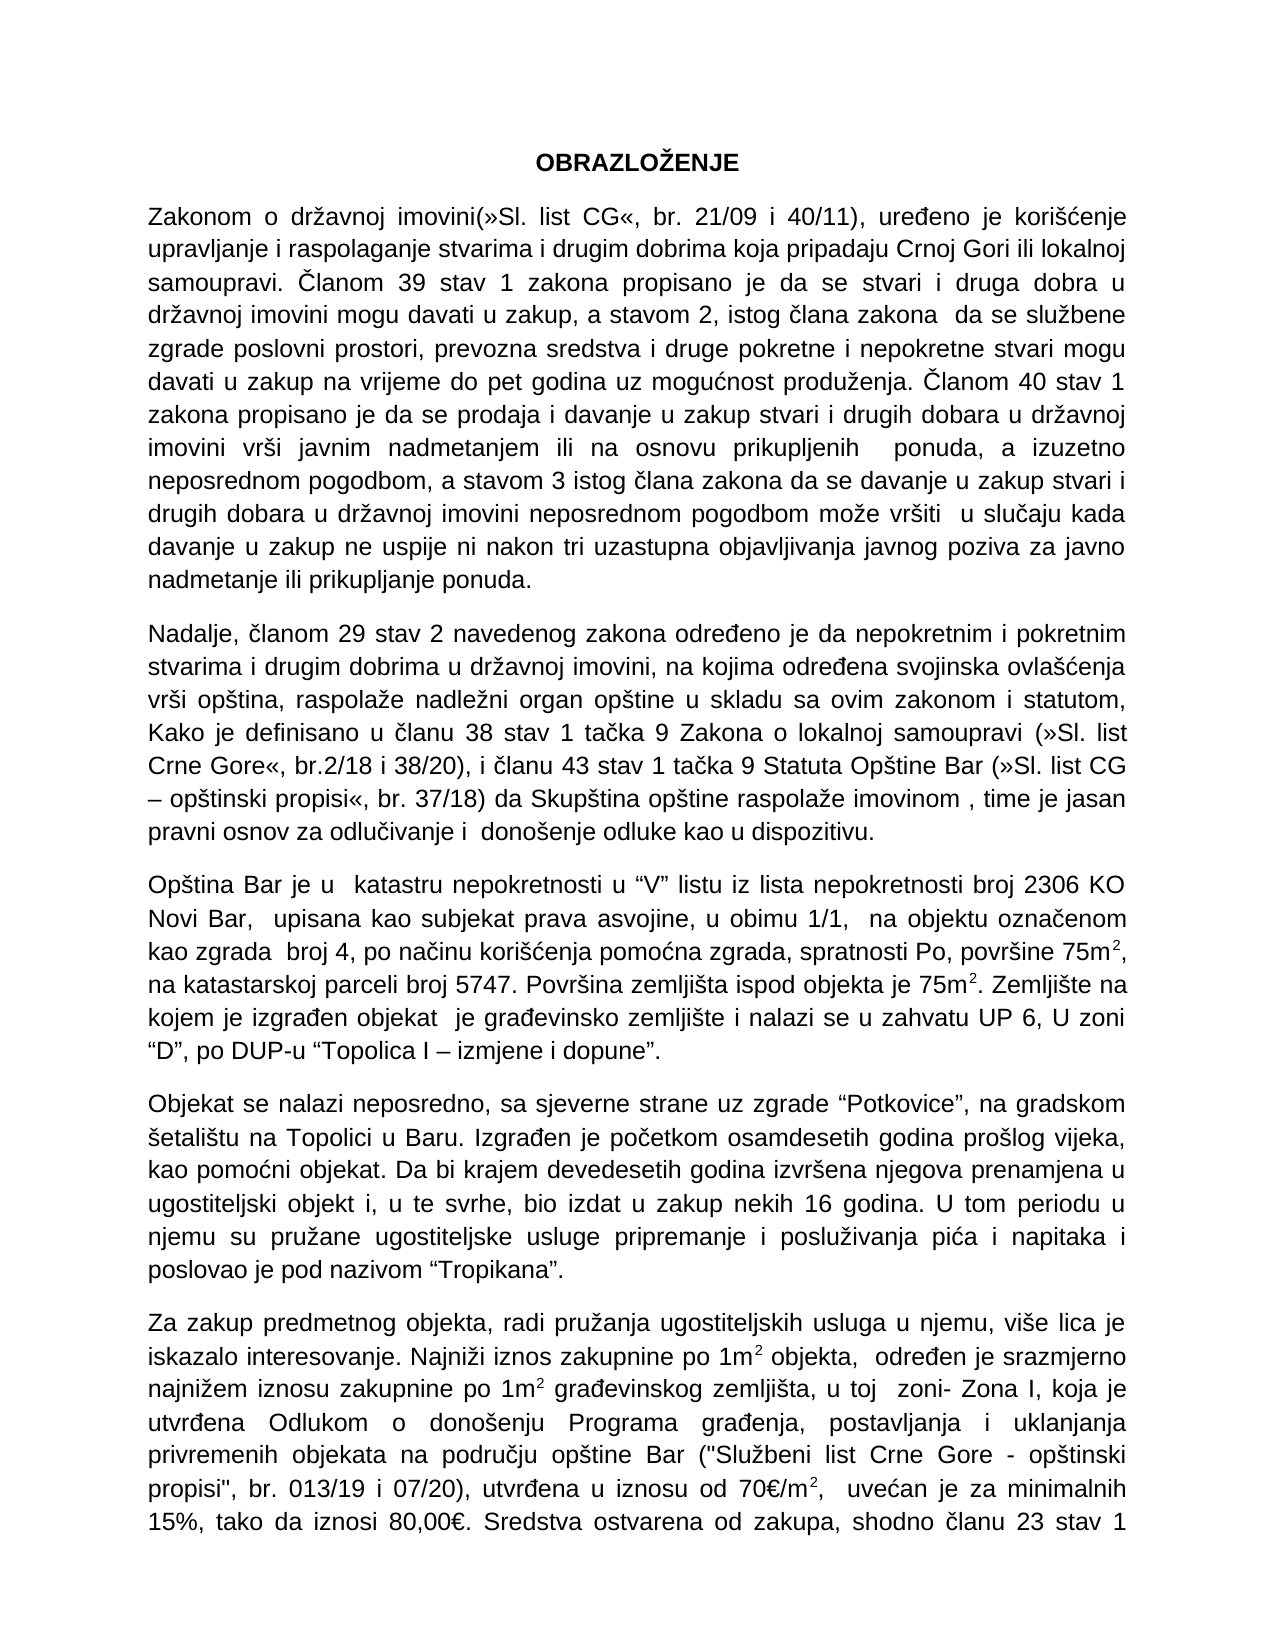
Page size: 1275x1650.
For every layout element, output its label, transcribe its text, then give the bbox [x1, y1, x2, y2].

text Objekat se nalazi neposredno, sa sjeverne strane uz zgrade “Potkovice”, na gradskom šetalištu na Topolici u Baru. Izgrađen je početkom osamdesetih godina prošlog vijeka, kao pomoćni objekat. Da bi krajem devedesetih godina izvršena njegova prenamjena u ugostiteljski objekt i, u te svrhe, bio izdat u zakup nekih 16 godina. U tom periodu u njemu su pružane ugostiteljske usluge pripremanje i posluživanja pića i napitaka i poslovao je pod nazivom “Tropikana”. [148, 1089, 1127, 1283]
text Opština Bar je u katastru nepokretnosti u “V” listu iz lista nepokretnosti broj 2306 KO Novi Bar, upisana kao subjekat prava asvojine, u obimu 1/1, na objektu označenom kao zgrada broj 4, po načinu korišćenja pomoćna zgrada, spratnosti Po, površine 75m2, na katastarskoj parceli broj 5747. Površina zemljišta ispod objekta je 75m2. Zemljište na kojem je izgrađen objekat je građevinsko zemljište i nalazi se u zahvatu UP 6, U zoni “D”, po DUP-u “Topolica I – izmjene i dopune”. [148, 871, 1127, 1064]
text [148, 1308, 1127, 1535]
text OBRAZLOŽENJE [148, 148, 1127, 176]
text Nadalje, članom 29 stav 2 navedenog zakona određeno je da nepokretnim i pokretnim stvarima i drugim dobrima u državnoj imovini, na kojima određena svojinska ovlašćenja vrši opština, raspolaže nadležni organ opštine u skladu sa ovim zakonom i statutom, Kako je definisano u članu 38 stav 1 tačka 9 Zakona o lokalnoj samoupravi (»Sl. list Crne Gore«, br.2/18 i 38/20), i članu 43 stav 1 tačka 9 Statuta Opštine Bar (»Sl. list CG – opštinski propisi«, br. 37/18) da Skupština opštine raspolaže imovinom , time je jasan pravni osnov za odlučivanje i donošenje odluke kao u dispozitivu. [148, 618, 1127, 845]
text Zakonom o državnoj imovini(»Sl. list CG«, br. 21/09 i 40/11), uređeno je korišćenje upravljanje i raspolaganje stvarima i drugim dobrima koja pripadaju Crnoj Gori ili lokalnoj samoupravi. Članom 39 stav 1 zakona propisano je da se stvari i druga dobra u državnoj imovini mogu davati u zakup, a stavom 2, istog člana zakona da se službene zgrade poslovni prostori, prevozna sredstva i druge pokretne i nepokretne stvari mogu davati u zakup na vrijeme do pet godina uz mogućnost produženja. Članom 40 stav 1 zakona propisano je da se prodaja i davanje u zakup stvari i drugih dobara u državnoj imovini vrši javnim nadmetanjem ili na osnovu prikupljenih ponuda, a izuzetno neposrednom pogodbom, a stavom 3 istog člana zakona da se davanje u zakup stvari i drugih dobara u državnoj imovini neposrednom pogodbom može vršiti u slučaju kada davanje u zakup ne uspije ni nakon tri uzastupna objavljivanja javnog poziva za javno nadmetanje ili prikupljanje ponuda. [148, 201, 1127, 593]
